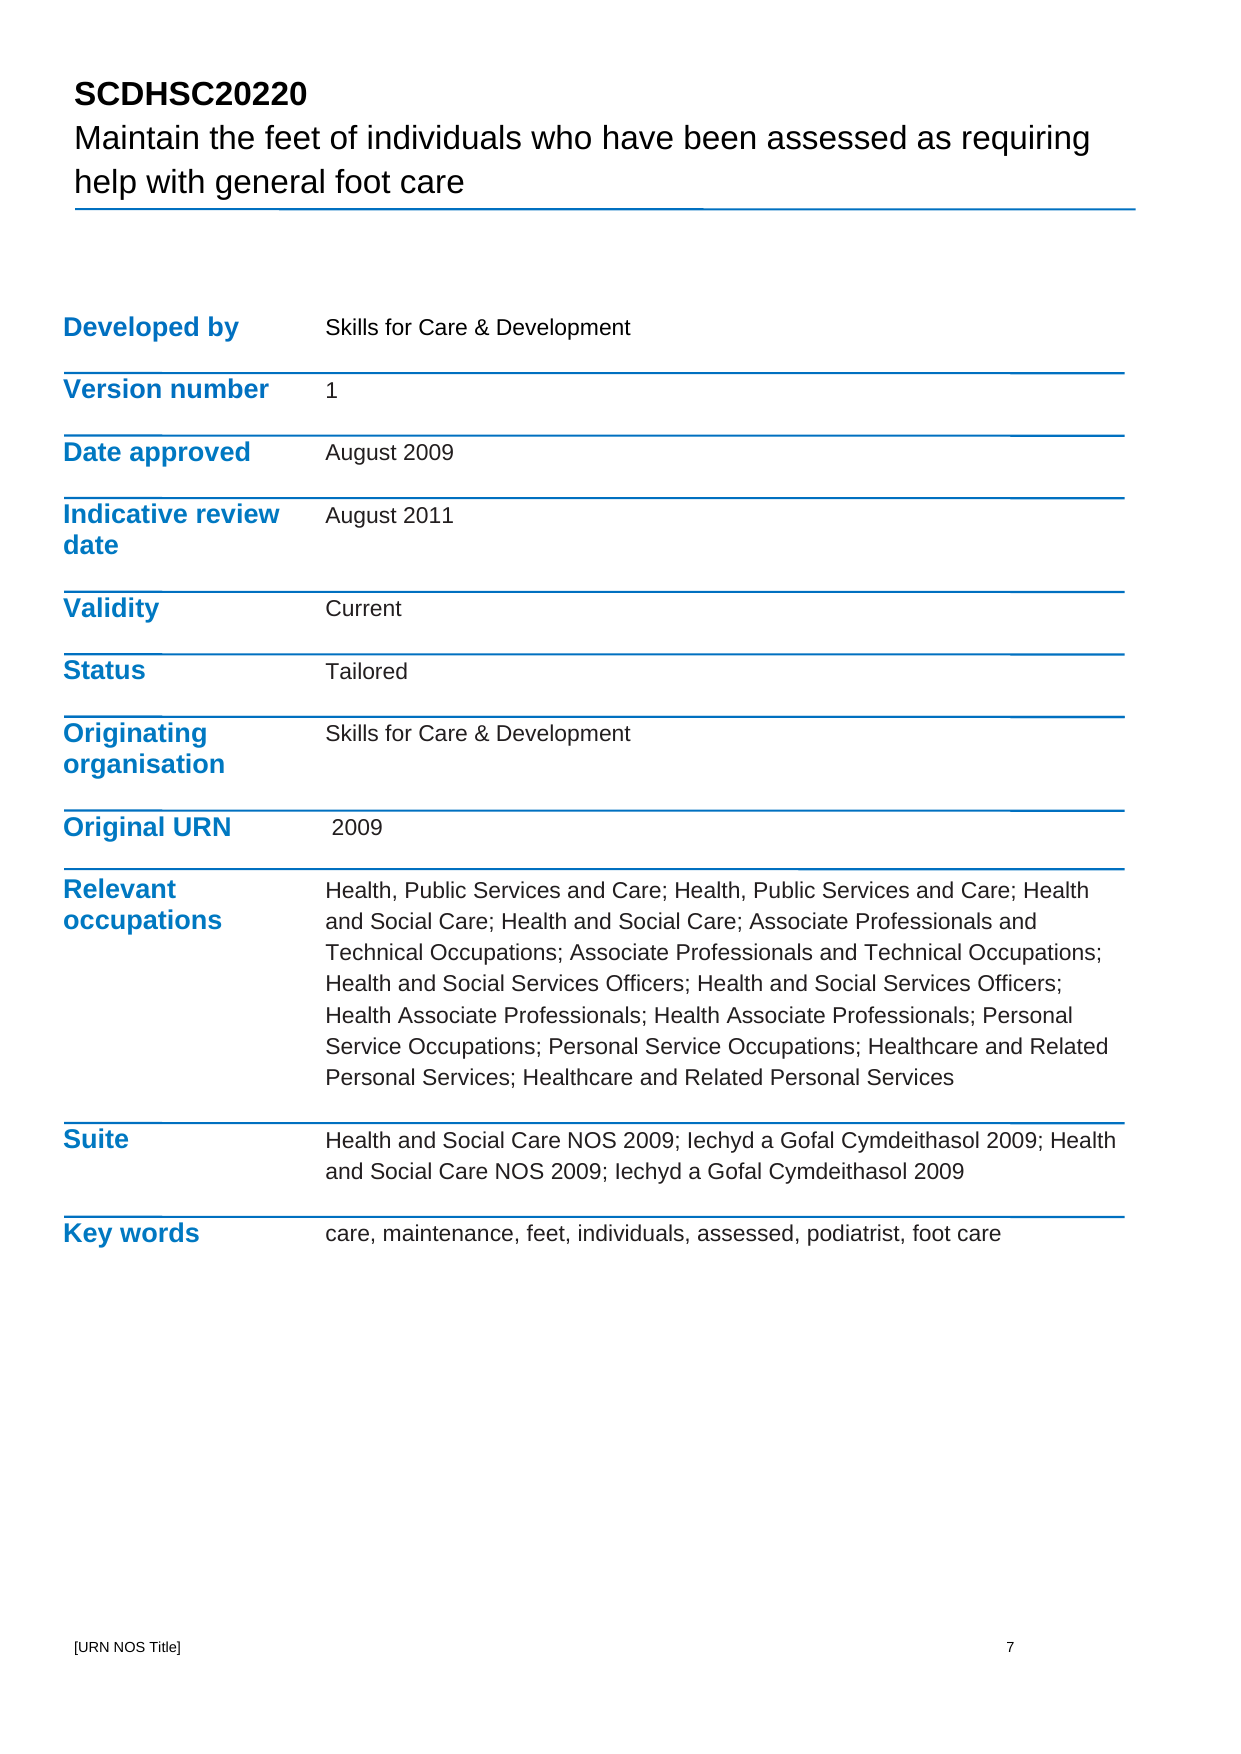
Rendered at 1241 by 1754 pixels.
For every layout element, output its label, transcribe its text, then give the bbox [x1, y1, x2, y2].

table_cell Key words [52, 1217, 314, 1279]
table_cell Health, Public Services and Care; Health, Public Services and Care; Health and Social Care; Health and Social Care; Associate Professionals and Technical Occupations; Associate Professionals and Technical Occupations; Health and Social Services Officers; Health and Social Services Officers; Health Associate Professionals; Health Associate Professionals; Personal Service Occupations; Personal Service Occupations; Healthcare and Related Personal Services; Healthcare and Related Personal Services [314, 873, 1137, 1123]
table_cell Status [52, 654, 314, 717]
table_cell Date approved [52, 436, 314, 498]
table_cell Tailored [314, 654, 1137, 717]
table_cell Originating organisation [52, 717, 314, 811]
table_header Developed by [52, 311, 314, 373]
table_cell 2009 [314, 811, 1137, 873]
table_cell Suite [52, 1123, 314, 1217]
table_cell Original URN [52, 811, 314, 873]
table_cell August 2011 [314, 498, 1137, 592]
table_cell Current [314, 592, 1137, 654]
table_cell Validity [52, 592, 314, 654]
table_cell Version number [52, 373, 314, 436]
table_cell Relevant occupations [52, 873, 314, 1123]
table_cell Indicative review date [52, 498, 314, 592]
table_cell August 2009 [314, 436, 1137, 498]
table_header Skills for Care & Development [314, 311, 1137, 373]
table_cell care, maintenance, feet, individuals, assessed, podiatrist, foot care [314, 1217, 1137, 1279]
table_cell 1 [314, 373, 1137, 436]
table_cell Skills for Care & Development [314, 717, 1137, 811]
table_cell Health and Social Care NOS 2009; Iechyd a Gofal Cymdeithasol 2009; Health and Social Care NOS 2009; Iechyd a Gofal Cymdeithasol 2009 [314, 1123, 1137, 1217]
